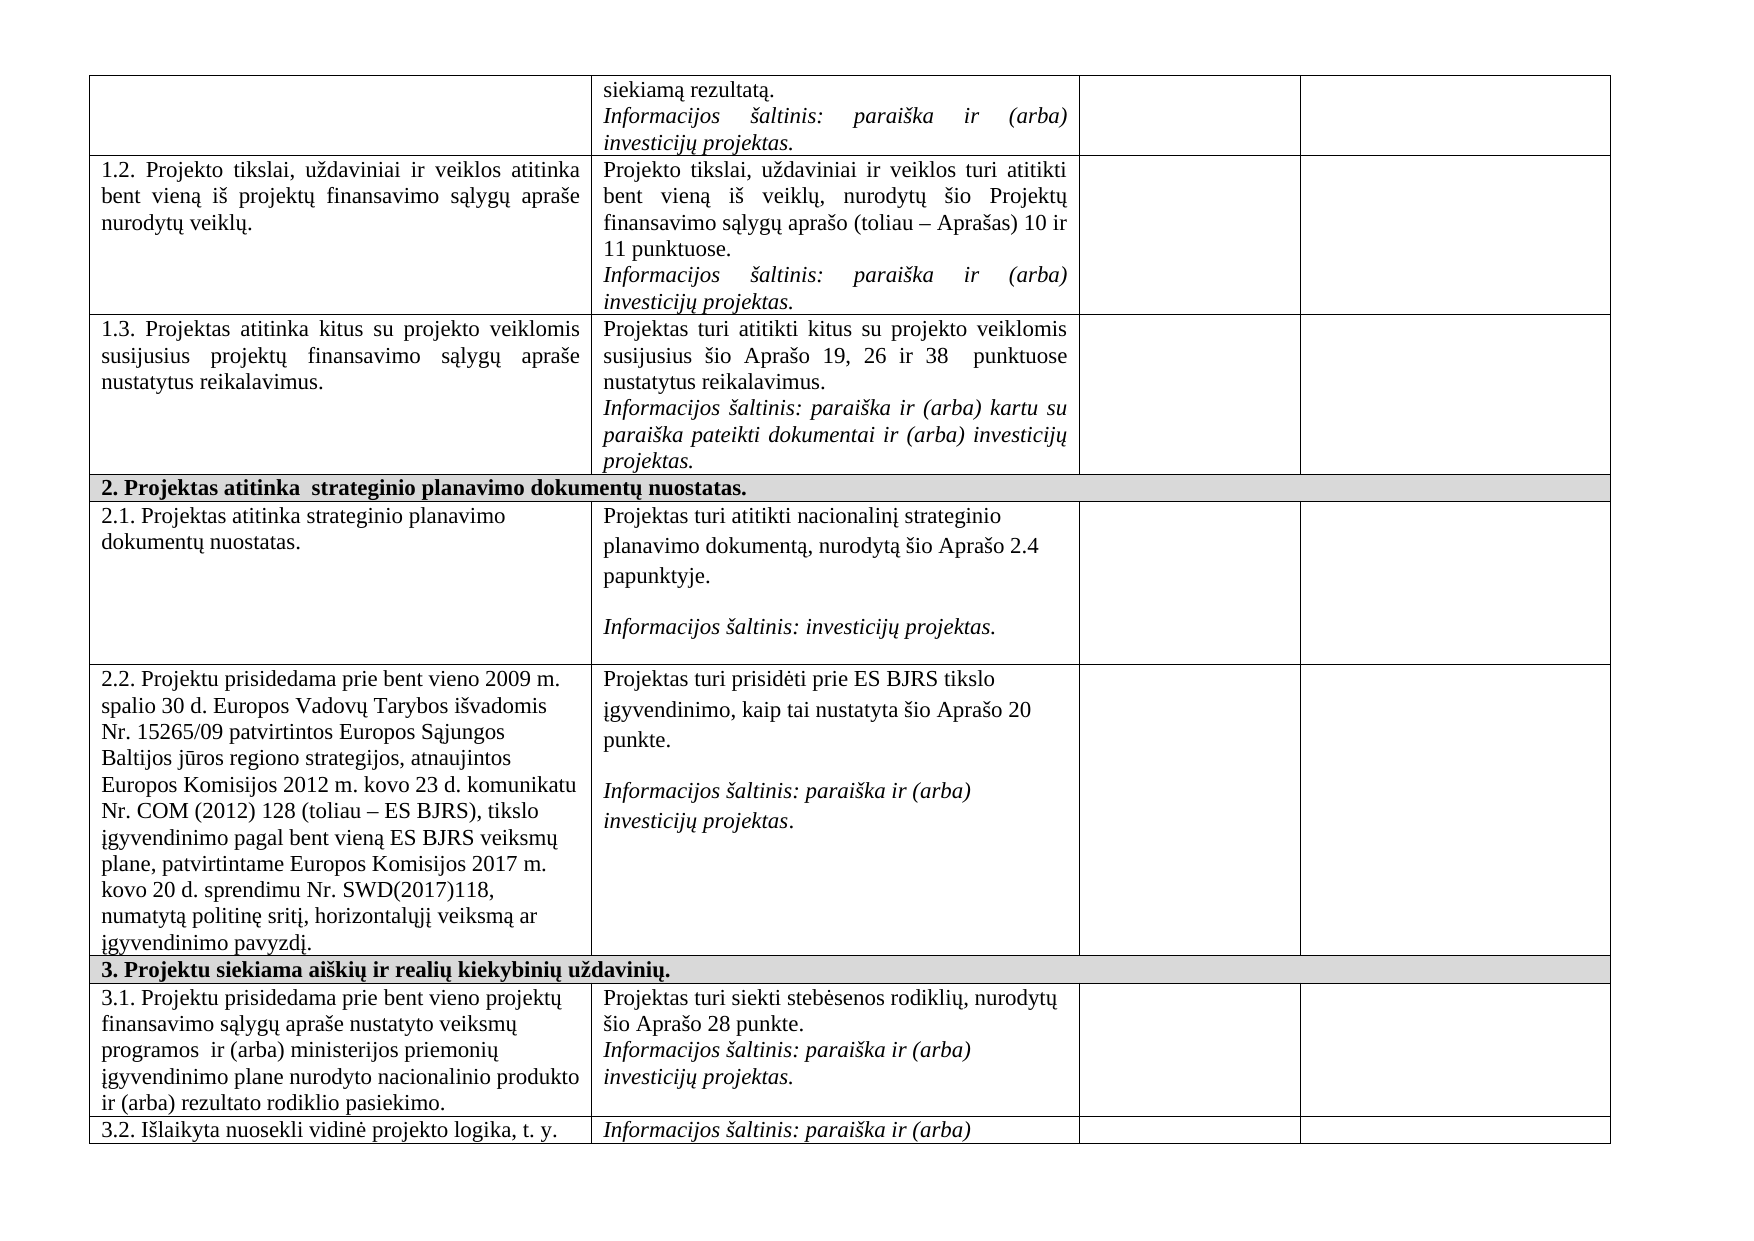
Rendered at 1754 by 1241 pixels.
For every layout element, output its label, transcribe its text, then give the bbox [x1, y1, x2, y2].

table_cell [1301, 502, 1610, 664]
table_cell Projektas turi prisidėti prie ES BJRS tikslo įgyvendinimo, kaip tai nustatyta šio Aprašo 20 punkte. Informacijos šaltinis: paraiška ir (arba) investicijų projektas. [592, 665, 1079, 955]
table_cell Projekto tikslai, uždaviniai ir veiklos turi atitikti bent vieną iš veiklų, nurodytų šio Projektų finansavimo sąlygų aprašo (toliau – Aprašas) 10 ir 11 punktuose. Informacijos šaltinis: paraiška ir (arba) investicijų projektas. [592, 156, 1079, 314]
table_cell [1301, 665, 1610, 955]
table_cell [90, 1117, 591, 1143]
table_cell [1301, 315, 1610, 473]
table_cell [592, 76, 1079, 155]
table_cell [1301, 984, 1610, 1116]
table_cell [90, 76, 591, 155]
table_cell [1301, 156, 1610, 314]
table_cell 1.2. Projekto tikslai, uždaviniai ir veiklos atitinka bent vieną iš projektų finansavimo sąlygų apraše nurodytų veiklų. [90, 156, 591, 314]
table_cell 2.2. Projektu prisidedama prie bent vieno 2009 m. spalio 30 d. Europos Vadovų Tarybos išvadomis Nr. 15265/09 patvirtintos Europos Sąjungos Baltijos jūros regiono strategijos, atnaujintos Europos Komisijos 2012 m. kovo 23 d. komunikatu Nr. COM (2012) 128 (toliau – ES BJRS), tikslo įgyvendinimo pagal bent vieną ES BJRS veiksmų plane, patvirtintame Europos Komisijos 2017 m. kovo 20 d. sprendimu Nr. SWD(2017)118, numatytą politinę sritį, horizontalųjį veiksmą ar įgyvendinimo pavyzdį. [90, 665, 591, 955]
table_cell 1.3. Projektas atitinka kitus su projekto veiklomis susijusius projektų finansavimo sąlygų apraše nustatytus reikalavimus. [90, 315, 591, 473]
table_cell Projektas turi siekti stebėsenos rodiklių, nurodytų šio Aprašo 28 punkte. Informacijos šaltinis: paraiška ir (arba) investicijų projektas. [592, 984, 1079, 1116]
table_cell 3.1. Projektu prisidedama prie bent vieno projektų finansavimo sąlygų apraše nustatyto veiksmų programos ir (arba) ministerijos priemonių įgyvendinimo plane nurodyto nacionalinio produkto ir (arba) rezultato rodiklio pasiekimo. [90, 984, 591, 1116]
table_cell [1301, 76, 1610, 155]
table_cell 2. Projektas atitinka strateginio planavimo dokumentų nuostatas. [90, 475, 1610, 501]
table_cell [1080, 76, 1300, 155]
table_cell [1080, 156, 1300, 314]
table_cell Projektas turi atitikti nacionalinį strateginio planavimo dokumentą, nurodytą šio Aprašo 2.4 papunktyje. Informacijos šaltinis: investicijų projektas. [592, 502, 1079, 664]
table_cell Projektas turi atitikti kitus su projekto veiklomis susijusius šio Aprašo 19, 26 ir 38 punktuose nustatytus reikalavimus. Informacijos šaltinis: paraiška ir (arba) kartu su paraiška pateikti dokumentai ir (arba) investicijų projektas. [592, 315, 1079, 473]
table_cell [1080, 984, 1300, 1116]
table_cell 2.1. Projektas atitinka strateginio planavimo dokumentų nuostatas. [90, 502, 591, 664]
table_cell [1080, 665, 1300, 955]
table_cell [1301, 1117, 1610, 1143]
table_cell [592, 1117, 1079, 1143]
table_cell [1080, 1117, 1300, 1143]
table_cell [1080, 502, 1300, 664]
table_cell 3. Projektu siekiama aiškių ir realių kiekybinių uždavinių. [90, 956, 1610, 983]
table_cell [1080, 315, 1300, 473]
